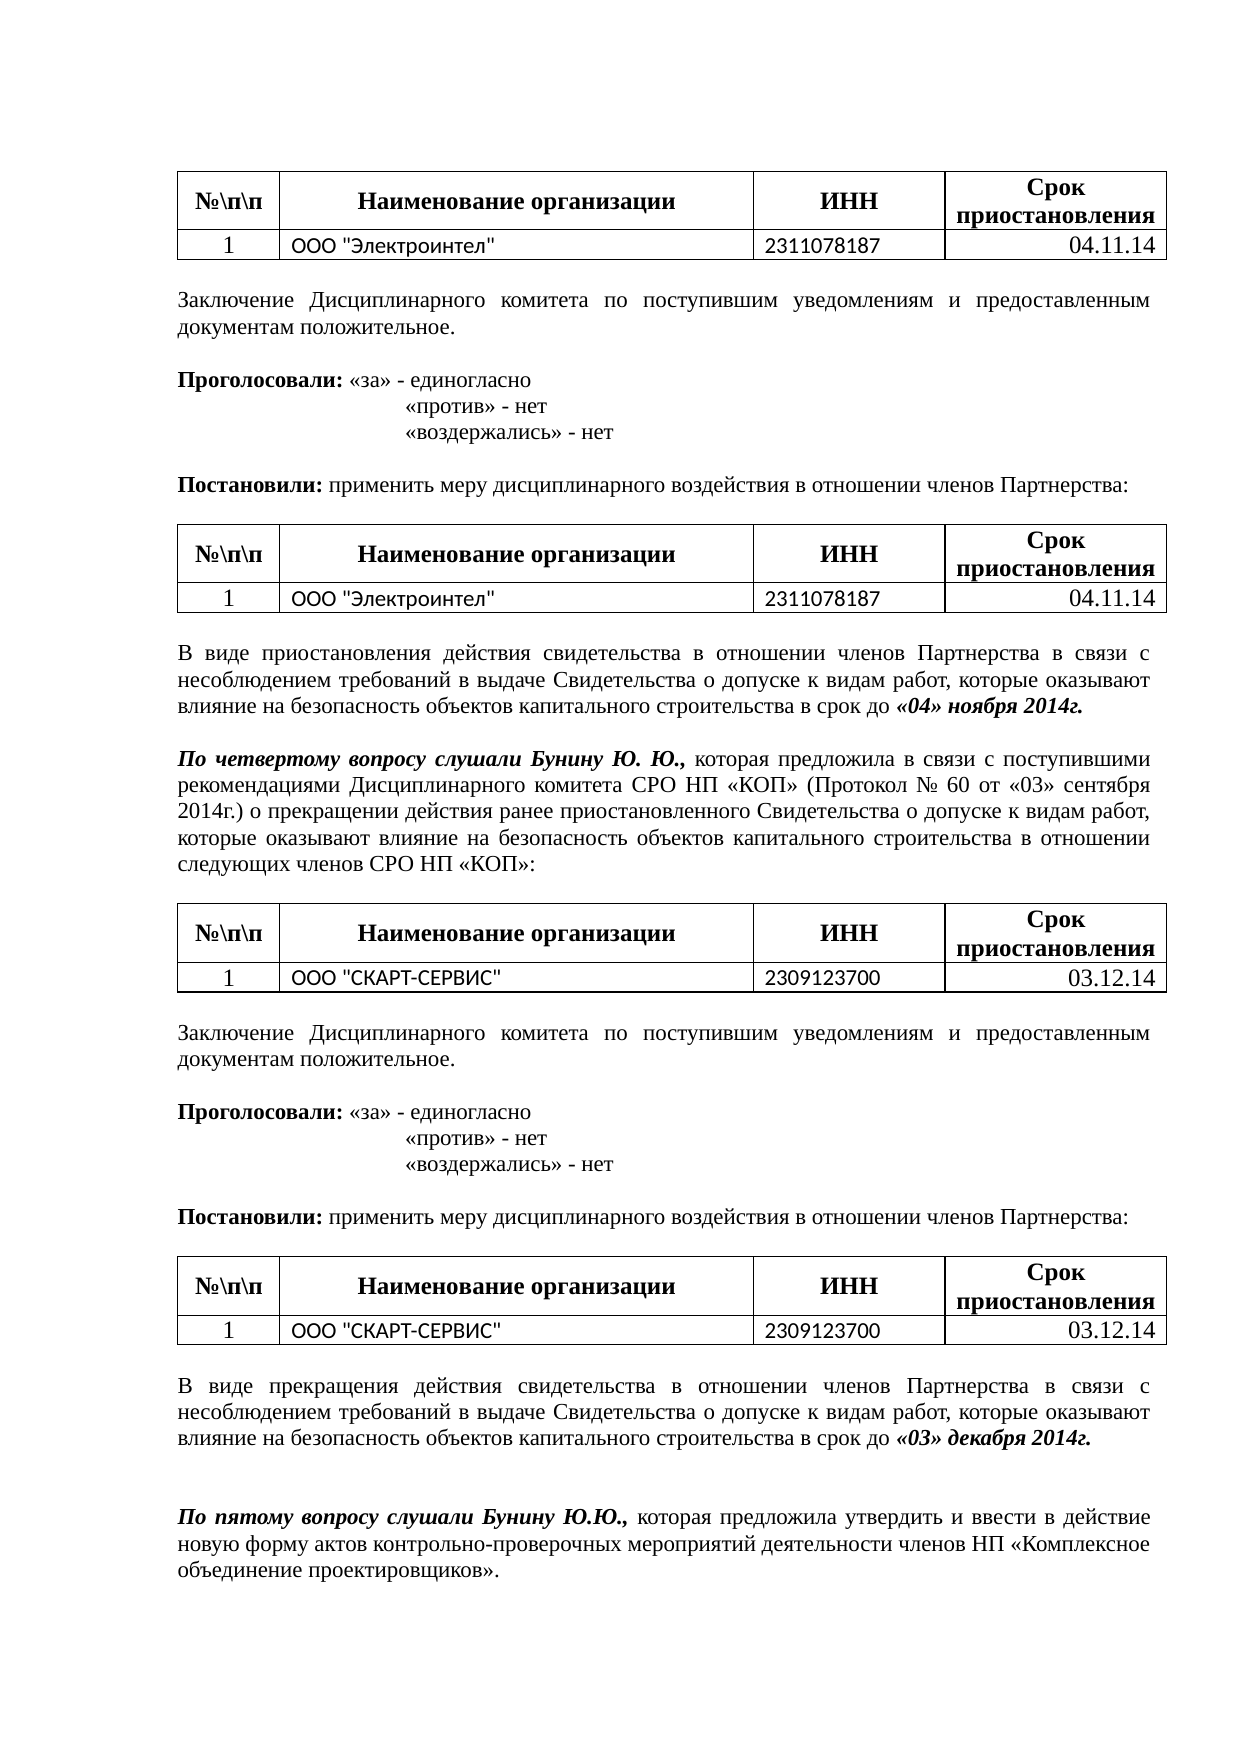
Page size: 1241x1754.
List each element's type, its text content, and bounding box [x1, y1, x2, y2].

table_header Наименование организации [280, 172, 753, 229]
table_cell 2309123700 [754, 963, 944, 991]
list По четвертому вопросу слушали Бунину Ю. Ю., которая предложила в связи с поступившими рекомендациями Дисциплинарного комитета СРО НП «КОП» (Протокол № 60 от «03» сентября 2014г.) о прекращении действия ранее приостановленного Свидетельства о допуске к видам работ, которые оказывают влияние на безопасность объектов капитального строительства в отношении следующих членов СРО НП «КОП»: [177, 745, 1152, 877]
table_header №\п\п [178, 172, 279, 229]
table_header Срок приостановления [946, 1257, 1166, 1314]
text «против» - нет [177, 392, 1152, 418]
text В виде прекращения действия свидетельства в отношении членов Партнерства в связи с несоблюдением требований в выдаче Свидетельства о допуске к видам работ, которые оказывают влияние на безопасность объектов капитального строительства в срок до «03» декабря 2014г. [177, 1372, 1152, 1451]
table_header Срок приостановления [946, 525, 1166, 582]
table_cell 1 [178, 230, 279, 259]
table_header Срок приостановления [946, 172, 1166, 229]
table_header Наименование организации [280, 525, 753, 582]
table_cell 2311078187 [754, 583, 944, 612]
table_cell 2309123700 [754, 1316, 944, 1344]
table_cell 04.11.14 [946, 230, 1166, 259]
table_cell 1 [178, 963, 279, 991]
table_header ИНН [754, 525, 944, 582]
table_header ИНН [754, 904, 944, 962]
table_header ИНН [754, 172, 944, 229]
table_cell 04.11.14 [946, 583, 1166, 612]
text По пятому вопросу слушали Бунину Ю.Ю., которая предложила утвердить и ввести в действие новую форму актов контрольно-проверочных мероприятий деятельности членов НП «Комплексное объединение проектировщиков». [177, 1503, 1152, 1582]
table_header №\п\п [178, 525, 279, 582]
table_cell 03.12.14 [946, 1316, 1166, 1344]
table_header Наименование организации [280, 1257, 753, 1314]
text Проголосовали: «за» - единогласно [177, 1098, 1152, 1124]
table_cell 03.12.14 [946, 963, 1166, 991]
table_cell ООО "Электроинтел" [280, 583, 753, 612]
text Проголосовали: «за» - единогласно [177, 366, 1152, 392]
table_cell ООО "СКАРТ-СЕРВИС" [280, 963, 753, 991]
text В виде приостановления действия свидетельства в отношении членов Партнерства в связи с несоблюдением требований в выдаче Свидетельства о допуске к видам работ, которые оказывают влияние на безопасность объектов капитального строительства в срок до «04» ноября 2014г. [177, 639, 1152, 718]
text «воздержались» - нет [177, 1151, 1152, 1177]
table_cell 2311078187 [754, 230, 944, 259]
list Постановили: применить меру дисциплинарного воздействия в отношении членов Партнерства: [177, 471, 1152, 497]
table_cell 1 [178, 1316, 279, 1344]
table_header №\п\п [178, 904, 279, 962]
table_header Наименование организации [280, 904, 753, 962]
table_cell ООО "Электроинтел" [280, 230, 753, 259]
table_header ИНН [754, 1257, 944, 1314]
table_header №\п\п [178, 1257, 279, 1314]
list Заключение Дисциплинарного комитета по поступившим уведомлениям и предоставленным документам положительное. [177, 287, 1152, 339]
table_header Срок приостановления [946, 904, 1166, 962]
table_cell ООО "СКАРТ-СЕРВИС" [280, 1316, 753, 1344]
list Заключение Дисциплинарного комитета по поступившим уведомлениям и предоставленным документам положительное. [177, 1019, 1152, 1071]
text «против» - нет [177, 1124, 1152, 1151]
text «воздержались» - нет [177, 418, 1152, 445]
text Постановили: применить меру дисциплинарного воздействия в отношении членов Партнерства: [177, 1203, 1152, 1229]
table_cell 1 [178, 583, 279, 612]
